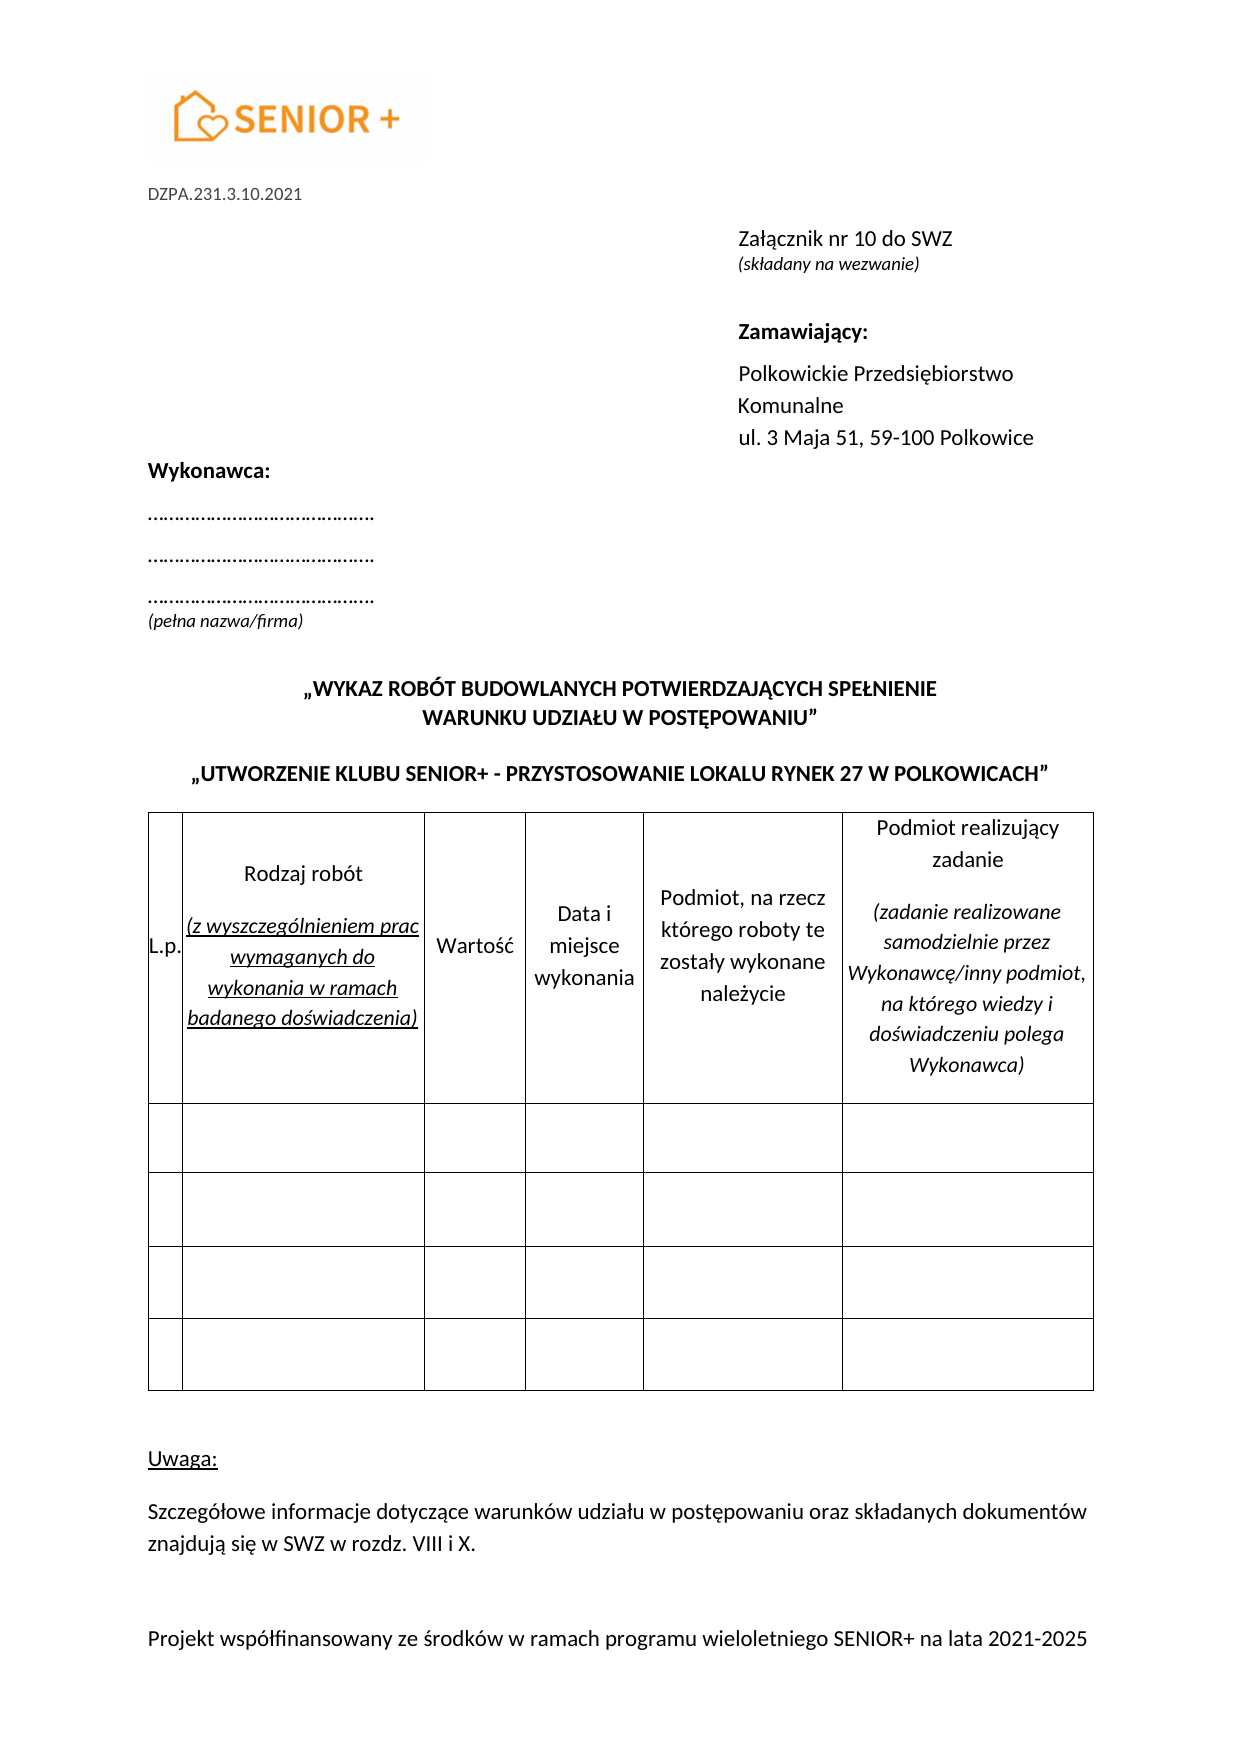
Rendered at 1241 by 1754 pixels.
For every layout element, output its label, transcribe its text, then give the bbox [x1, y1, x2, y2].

table_cell [149, 1319, 182, 1390]
table_header L.p. [149, 813, 182, 1102]
table_cell [526, 1247, 643, 1317]
table_cell [425, 1247, 525, 1317]
table_cell [526, 1319, 643, 1390]
table_cell [644, 1247, 842, 1317]
table_cell [843, 1247, 1093, 1317]
text Załącznik nr 10 do SWZ [738, 224, 1093, 252]
table_cell [843, 1173, 1093, 1246]
table_cell [425, 1173, 525, 1246]
table_header Wartość [425, 813, 525, 1102]
table_header Data i miejsce wykonania [526, 813, 643, 1102]
text Polkowickie Przedsiębiorstwo Komunalne [738, 359, 1093, 419]
text (składany na wezwanie) [664, 252, 1093, 275]
text ……………………………………. [148, 540, 1093, 568]
text (pełna nazwa/firma) [148, 610, 1093, 633]
text WARUNKU UDZIAŁU W POSTĘPOWANIU” [148, 703, 1093, 731]
table_cell [644, 1104, 842, 1172]
table_header Rodzaj robót (z wyszczególnieniem prac wymaganych do wykonania w ramach badanego doświadczenia) [183, 813, 424, 1102]
table_cell [149, 1247, 182, 1317]
text ul. 3 Maja 51, 59-100 Polkowice [738, 423, 1093, 452]
table_cell [843, 1104, 1093, 1172]
text Zamawiający: [738, 317, 1093, 345]
table_header Podmiot realizujący zadanie (zadanie realizowane samodzielnie przez Wykonawcę/inny podmiot, na którego wiedzy i doświadczeniu polega Wykonawca) [843, 813, 1093, 1102]
table_cell [183, 1247, 424, 1317]
table_cell [183, 1319, 424, 1390]
table_cell [644, 1173, 842, 1246]
table_cell [644, 1319, 842, 1390]
text „WYKAZ ROBÓT BUDOWLANYCH POTWIERDZAJĄCYCH SPEŁNIENIE [148, 674, 1093, 703]
text Wykonawca: [148, 456, 1093, 484]
table_cell [183, 1104, 424, 1172]
table_header Podmiot, na rzecz którego roboty te zostały wykonane należycie [644, 813, 842, 1102]
text ……………………………………. [148, 582, 1093, 610]
table_cell [425, 1104, 525, 1172]
table_cell [526, 1173, 643, 1246]
picture [147, 73, 428, 164]
table_cell [149, 1173, 182, 1246]
table_cell [183, 1173, 424, 1246]
table_cell [425, 1319, 525, 1390]
text ……………………………………. [148, 498, 1093, 526]
table_cell [843, 1319, 1093, 1390]
text Szczegółowe informacje dotyczące warunków udziału w postępowaniu oraz składanych dokumentów znajdują się w SWZ w rozdz. VIII i X. [148, 1497, 1093, 1558]
text Uwaga: [148, 1444, 1093, 1472]
text „UTWORZENIE KLUBU SENIOR+ - PRZYSTOSOWANIE LOKALU RYNEK 27 W POLKOWICACH” [148, 759, 1093, 787]
table_cell [526, 1104, 643, 1172]
table_cell [149, 1104, 182, 1172]
